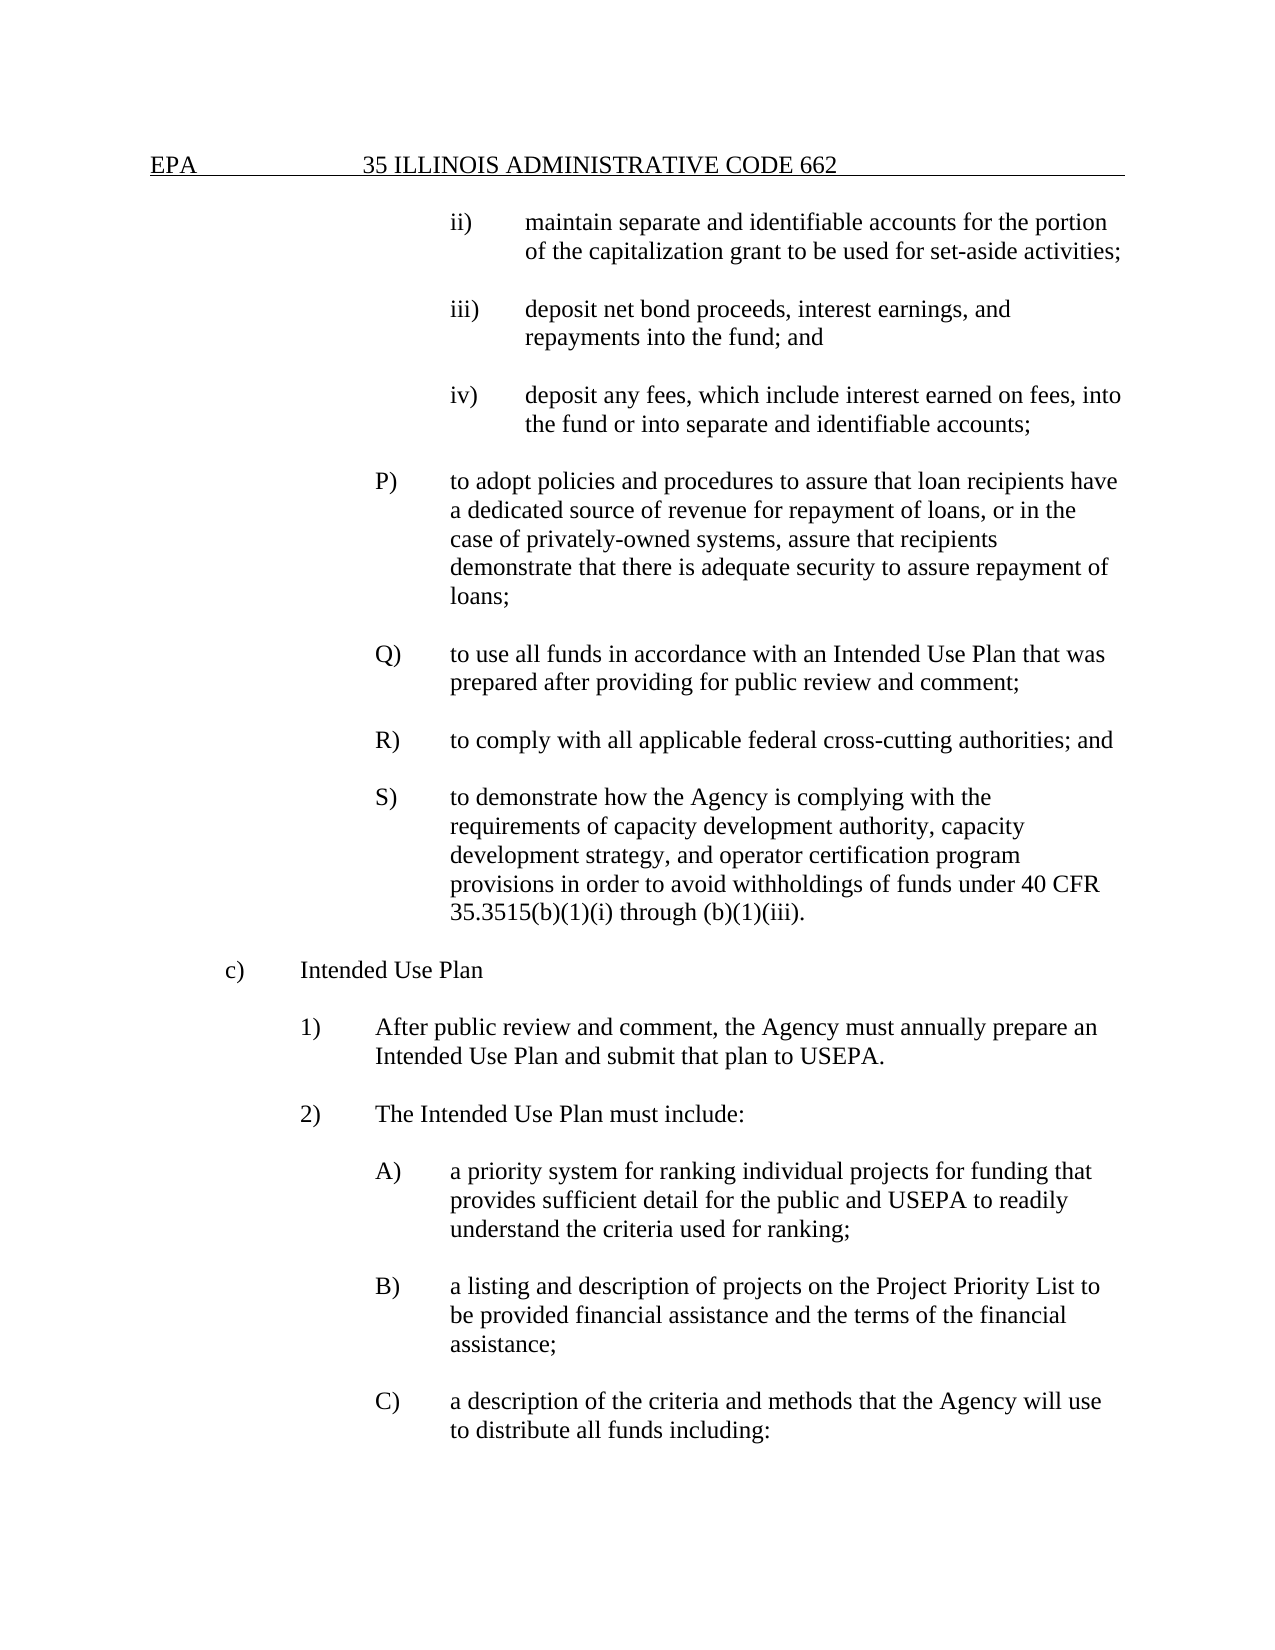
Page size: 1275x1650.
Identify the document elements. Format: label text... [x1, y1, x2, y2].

text R) to comply with all applicable federal cross-cutting authorities; and [375, 725, 1125, 754]
text 2) The Intended Use Plan must include: [225, 1099, 1125, 1127]
text c) Intended Use Plan [150, 955, 1125, 984]
text 1) After public review and comment, the Agency must annually prepare an Intended Use Plan and submit that plan to USEPA. [300, 1012, 1125, 1070]
text S) to demonstrate how the Agency is complying with the requirements of capacity development authority, capacity development strategy, and operator certification program provisions in order to avoid withholdings of funds under 40 CFR 35.3515(b)(1)(i) through (b)(1)(iii). [375, 782, 1125, 926]
text C) a description of the criteria and methods that the Agency will use to distribute all funds including: [375, 1386, 1125, 1444]
text iii) deposit net bond proceeds, interest earnings, and repayments into the fund; and [450, 294, 1125, 351]
text iv) deposit any fees, which include interest earned on fees, into the fund or into separate and identifiable accounts; [450, 380, 1125, 437]
text ii) maintain separate and identifiable accounts for the portion of the capitalization grant to be used for set-aside activities; [450, 207, 1125, 265]
text B) a listing and description of projects on the Project Priority List to be provided financial assistance and the terms of the financial assistance; [375, 1271, 1125, 1357]
text P) to adopt policies and procedures to assure that loan recipients have a dedicated source of revenue for repayment of loans, or in the case of privately-owned systems, assure that recipients demonstrate that there is adequate security to assure repayment of loans; [375, 466, 1125, 610]
text A) a priority system for ranking individual projects for funding that provides sufficient detail for the public and USEPA to readily understand the criteria used for ranking; [375, 1156, 1125, 1242]
text Q) to use all funds in accordance with an Intended Use Plan that was prepared after providing for public review and comment; [375, 639, 1125, 696]
